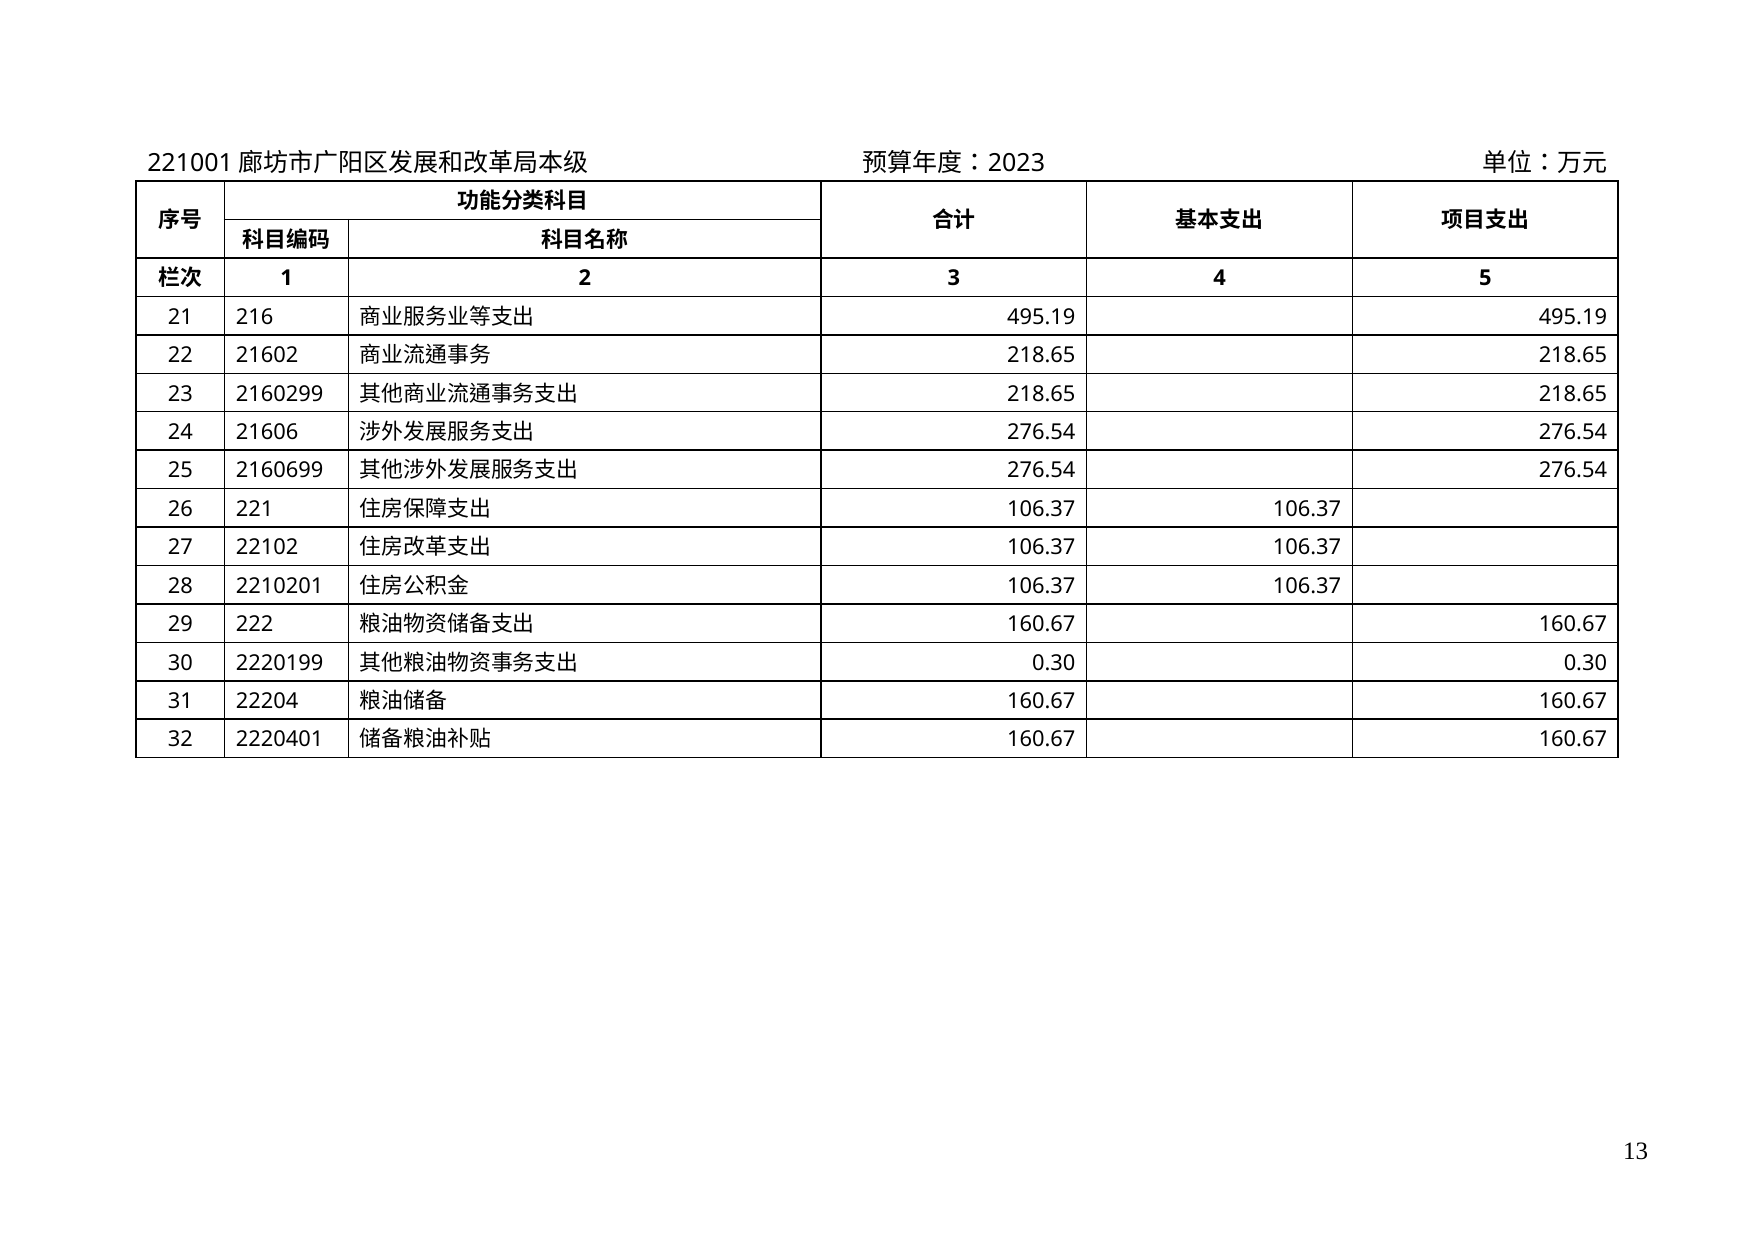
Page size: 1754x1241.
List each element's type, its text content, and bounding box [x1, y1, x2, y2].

table_cell 序号 [137, 182, 224, 257]
table_cell [1087, 605, 1352, 641]
table_cell [1087, 451, 1352, 488]
table_cell [1087, 336, 1352, 372]
table_cell 2160299 [225, 374, 348, 411]
table_cell 1 [225, 259, 348, 296]
table_cell 27 [137, 528, 224, 564]
table_cell 276.54 [1353, 412, 1617, 449]
table_cell 30 [137, 643, 224, 680]
table_cell 495.19 [822, 297, 1086, 334]
table_cell 涉外发展服务支出 [349, 412, 820, 449]
table_cell 其他粮油物资事务支出 [349, 643, 820, 680]
table_cell 2210201 [225, 566, 348, 603]
table_cell 3 [822, 259, 1086, 296]
table_cell 21606 [225, 412, 348, 449]
table_cell [1087, 374, 1352, 411]
table_cell 栏次 [137, 259, 224, 296]
table_cell 2220199 [225, 643, 348, 680]
table_cell 21602 [225, 336, 348, 372]
table_cell 216 [225, 297, 348, 334]
table_cell 基本支出 [1087, 182, 1352, 257]
table_cell 商业流通事务 [349, 336, 820, 372]
table_cell 其他涉外发展服务支出 [349, 451, 820, 488]
table_cell 科目名称 [349, 220, 820, 257]
table_cell 222 [225, 605, 348, 641]
table_cell [1087, 412, 1352, 449]
table_cell 495.19 [1353, 297, 1617, 334]
table_cell 0.30 [1353, 643, 1617, 680]
table_cell 住房保障支出 [349, 489, 820, 526]
table_cell 合计 [822, 182, 1086, 257]
table_cell 住房公积金 [349, 566, 820, 603]
table_cell 218.65 [1353, 336, 1617, 372]
table_cell 276.54 [822, 412, 1086, 449]
table_cell 5 [1353, 259, 1617, 296]
table_cell 2160699 [225, 451, 348, 488]
table_cell 160.67 [822, 605, 1086, 641]
table_cell [1353, 528, 1617, 564]
table_header 单位：万元 [1087, 143, 1617, 180]
table_cell 项目支出 [1353, 182, 1617, 257]
table_cell 106.37 [822, 489, 1086, 526]
table_cell [1087, 682, 1352, 718]
table_cell 276.54 [1353, 451, 1617, 488]
table_cell 24 [137, 412, 224, 449]
table_cell [1087, 297, 1352, 334]
table_cell 106.37 [1087, 528, 1352, 564]
table_cell 160.67 [1353, 720, 1617, 757]
table_cell 粮油物资储备支出 [349, 605, 820, 641]
table_cell 106.37 [822, 566, 1086, 603]
table_cell 160.67 [1353, 605, 1617, 641]
table_cell 22204 [225, 682, 348, 718]
table_cell 科目编码 [225, 220, 348, 257]
table_cell 160.67 [822, 682, 1086, 718]
table_cell 160.67 [822, 720, 1086, 757]
table_cell 22102 [225, 528, 348, 564]
table_cell 29 [137, 605, 224, 641]
table_cell 106.37 [1087, 566, 1352, 603]
table_cell 218.65 [1353, 374, 1617, 411]
table_cell 储备粮油补贴 [349, 720, 820, 757]
table_header 预算年度：2023 [822, 143, 1086, 180]
table_cell 218.65 [822, 336, 1086, 372]
table_cell 106.37 [1087, 489, 1352, 526]
table_cell 功能分类科目 [225, 182, 820, 219]
table_cell [1087, 720, 1352, 757]
table_header 221001廊坊市广阳区发展和改革局本级 [137, 143, 820, 180]
table_cell 21 [137, 297, 224, 334]
table_cell 其他商业流通事务支出 [349, 374, 820, 411]
table_cell 160.67 [1353, 682, 1617, 718]
table_cell 23 [137, 374, 224, 411]
table_cell 276.54 [822, 451, 1086, 488]
table_cell 商业服务业等支出 [349, 297, 820, 334]
table_cell 4 [1087, 259, 1352, 296]
table_cell 粮油储备 [349, 682, 820, 718]
table_cell 32 [137, 720, 224, 757]
table_cell 28 [137, 566, 224, 603]
table_cell 218.65 [822, 374, 1086, 411]
table_cell 22 [137, 336, 224, 372]
table_cell 住房改革支出 [349, 528, 820, 564]
table_cell 25 [137, 451, 224, 488]
table_cell 106.37 [822, 528, 1086, 564]
table_cell 31 [137, 682, 224, 718]
table_cell [1353, 489, 1617, 526]
table_cell 221 [225, 489, 348, 526]
table_cell [1353, 566, 1617, 603]
table_cell 0.30 [822, 643, 1086, 680]
table_cell 26 [137, 489, 224, 526]
table_cell [1087, 643, 1352, 680]
table_cell 2 [349, 259, 820, 296]
table_cell 2220401 [225, 720, 348, 757]
